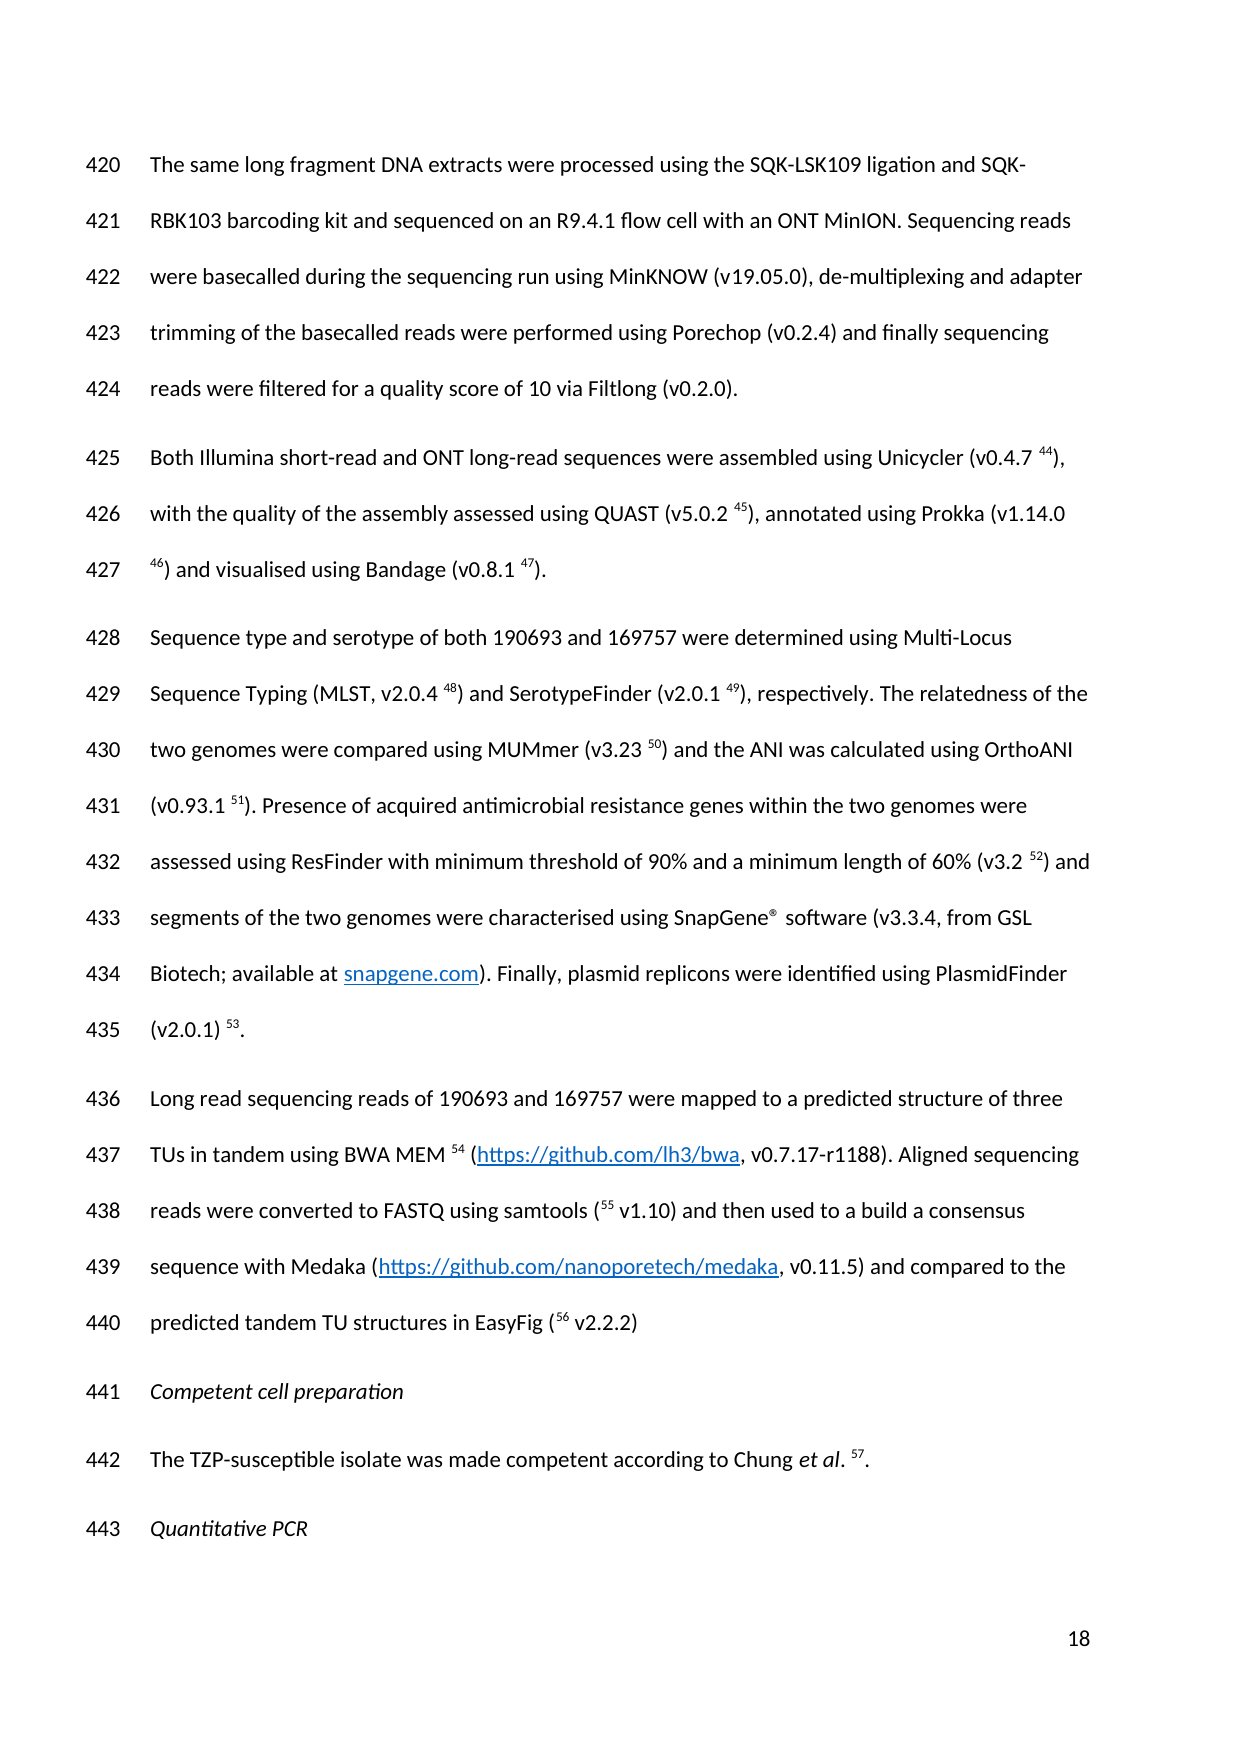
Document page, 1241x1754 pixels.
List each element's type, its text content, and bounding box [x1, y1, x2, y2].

text Sequence type and serotype of both 190693 and 169757 were determined using Multi-Locus Sequence Typing (MLST, v2.0.4 48) and SerotypeFinder (v2.0.1 49), respectively. The relatedness of the two genomes were compared using MUMmer (v3.23 50) and the ANI was calculated using OrthoANI (v0.93.1 51). Presence of acquired antimicrobial resistance genes within the two genomes were assessed using ResFinder with minimum threshold of 90% and a minimum length of 60% (v3.2 52) and segments of the two genomes were characterised using SnapGene® software (v3.3.4, from GSL Biotech; available at snapgene.com). Finally, plasmid replicons were identified using PlasmidFinder (v2.0.1) 53. [150, 623, 1090, 1044]
text Competent cell preparation [150, 1377, 1090, 1405]
text Quantitative PCR [150, 1514, 1090, 1542]
text The same long fragment DNA extracts were processed using the SQK-LSK109 ligation and SQK-RBK103 barcoding kit and sequenced on an R9.4.1 flow cell with an ONT MinION. Sequencing reads were basecalled during the sequencing run using MinKNOW (v19.05.0), de-multiplexing and adapter trimming of the basecalled reads were performed using Porechop (v0.2.4) and finally sequencing reads were filtered for a quality score of 10 via Filtlong (v0.2.0). [150, 150, 1090, 402]
text Long read sequencing reads of 190693 and 169757 were mapped to a predicted structure of three TUs in tandem using BWA MEM 54 (https://github.com/lh3/bwa, v0.7.17-r1188). Aligned sequencing reads were converted to FASTQ using samtools (55 v1.10) and then used to a build a consensus sequence with Medaka (https://github.com/nanoporetech/medaka, v0.11.5) and compared to the predicted tandem TU structures in EasyFig (56 v2.2.2) [150, 1084, 1090, 1336]
text The TZP-susceptible isolate was made competent according to Chung et al. 57. [150, 1445, 1090, 1473]
text Both Illumina short-read and ONT long-read sequences were assembled using Unicycler (v0.4.7 44), with the quality of the assembly assessed using QUAST (v5.0.2 45), annotated using Prokka (v1.14.0 46) and visualised using Bandage (v0.8.1 47). [150, 443, 1090, 583]
